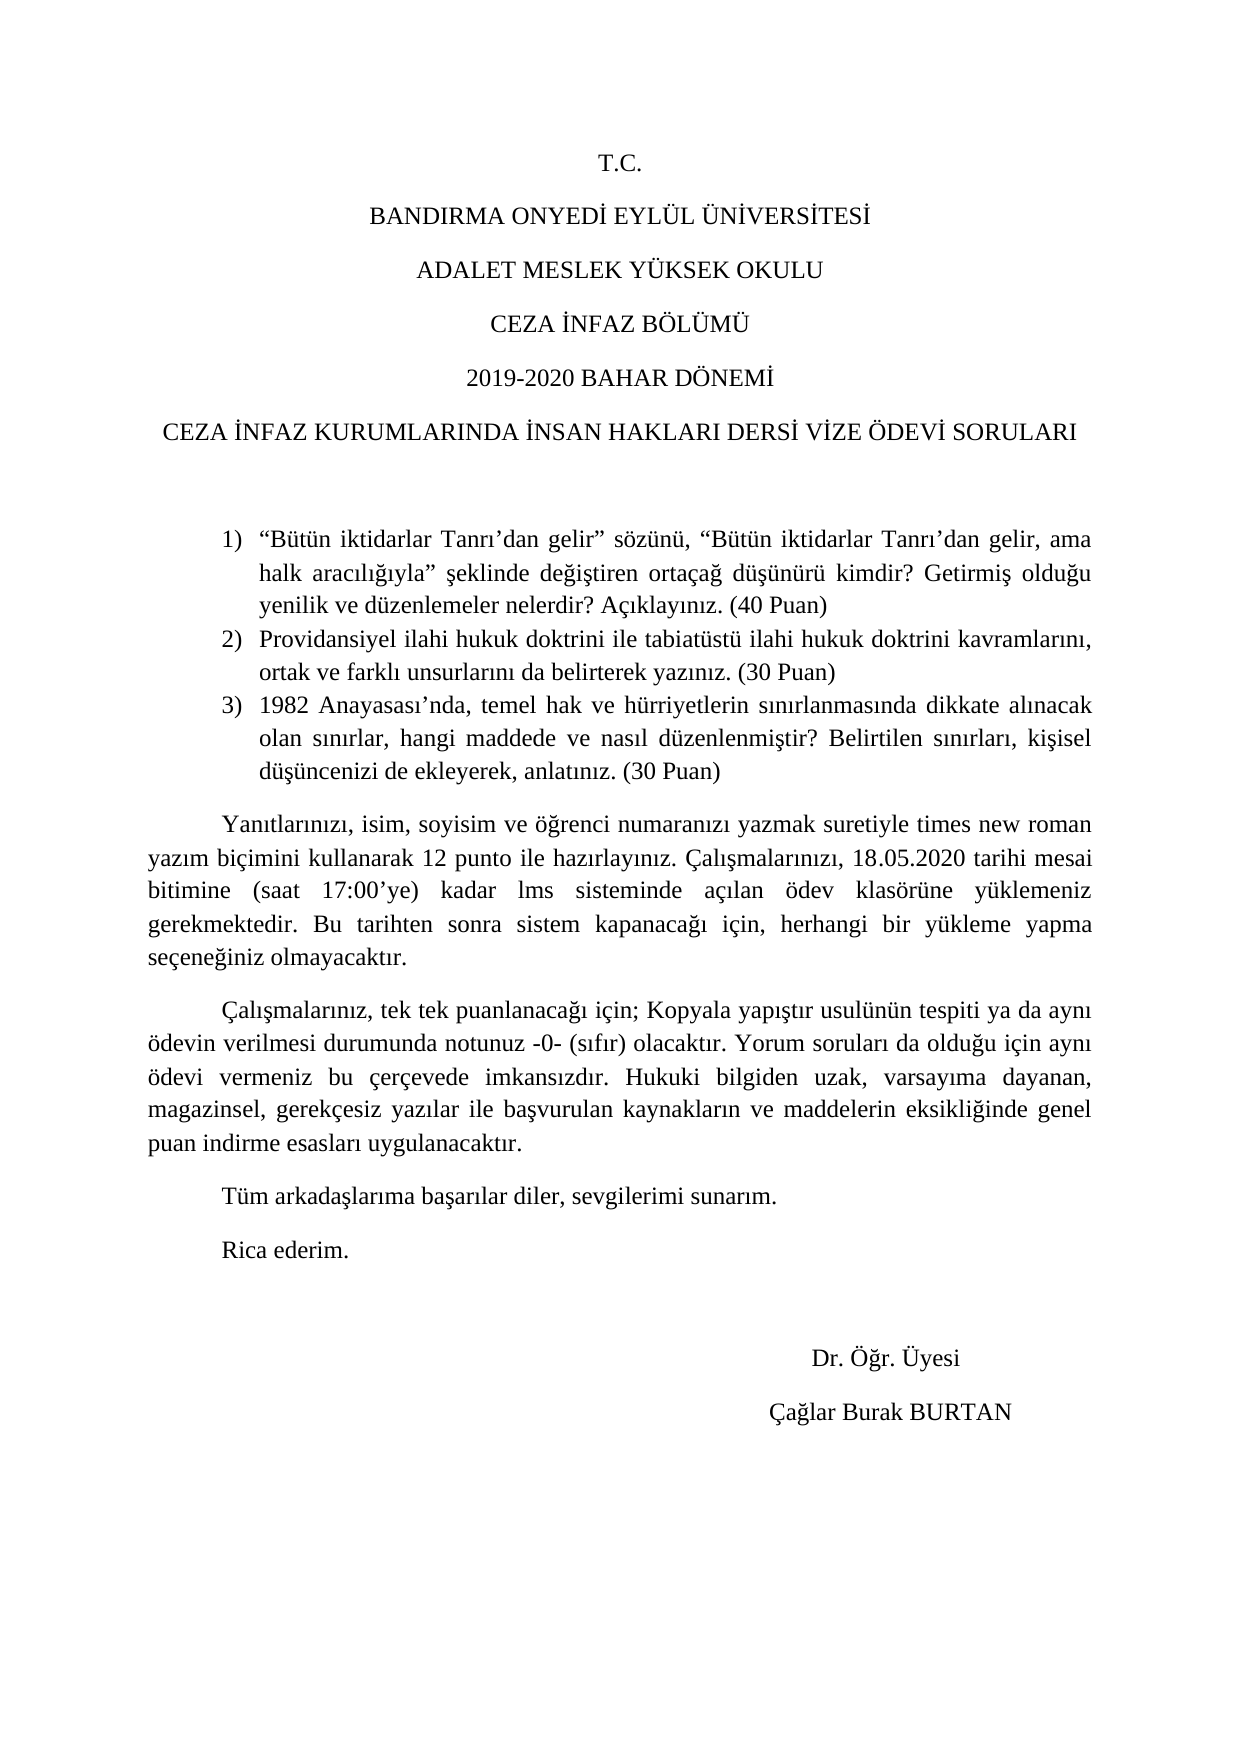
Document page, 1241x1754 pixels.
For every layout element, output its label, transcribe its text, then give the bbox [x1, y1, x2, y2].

text 2019-2020 BAHAR DÖNEMİ [148, 363, 1093, 392]
text CEZA İNFAZ BÖLÜMÜ [148, 309, 1093, 338]
list Providansiyel ilahi hukuk doktrini ile tabiatüstü ilahi hukuk doktrini kavramlarını, ortak ve farklı unsurlarını da belirterek yazınız. (30 Puan) [221, 624, 1093, 685]
text Çağlar Burak BURTAN [664, 1397, 1093, 1426]
text CEZA İNFAZ KURUMLARINDA İNSAN HAKLARI DERSİ VİZE ÖDEVİ SORULARI [148, 417, 1093, 446]
text Çalışmalarınız, tek tek puanlanacağı için; Kopyala yapıştır usulünün tespiti ya da aynı ödevin verilmesi durumunda notunuz -0- (sıfır) olacaktır. Yorum soruları da olduğu için aynı ödevi vermeniz bu çerçevede imkansızdır. Hukuki bilgiden uzak, varsayıma dayanan, magazinsel, gerekçesiz yazılar ile başvurulan kaynakların ve maddelerin eksikliğinde genel puan indirme esasları uygulanacaktır. [148, 996, 1093, 1156]
text Dr. Öğr. Üyesi [148, 1343, 1093, 1372]
text Rica ederim. [148, 1235, 1093, 1264]
text Tüm arkadaşlarıma başarılar diler, sevgilerimi sunarım. [148, 1181, 1093, 1210]
text T.C. [148, 148, 1093, 176]
list 1982 Anayasası’nda, temel hak ve hürriyetlerin sınırlanmasında dikkate alınacak olan sınırlar, hangi maddede ve nasıl düzenlenmiştir? Belirtilen sınırları, kişisel düşüncenizi de ekleyerek, anlatınız. (30 Puan) [221, 690, 1093, 784]
list “Bütün iktidarlar Tanrı’dan gelir” sözünü, “Bütün iktidarlar Tanrı’dan gelir, ama halk aracılığıyla” şeklinde değiştiren ortaçağ düşünürü kimdir? Getirmiş olduğu yenilik ve düzenlemeler nelerdir? Açıklayınız. (40 Puan) [221, 524, 1093, 619]
text Yanıtlarınızı, isim, soyisim ve öğrenci numaranızı yazmak suretiyle times new roman yazım biçimini kullanarak 12 punto ile hazırlayınız. Çalışmalarınızı, 18.05.2020 tarihi mesai bitimine (saat 17:00’ye) kadar lms sisteminde açılan ödev klasörüne yüklemeniz gerekmektedir. Bu tarihten sonra sistem kapanacağı için, herhangi bir yükleme yapma seçeneğiniz olmayacaktır. [148, 809, 1093, 970]
text ADALET MESLEK YÜKSEK OKULU [148, 255, 1093, 284]
text BANDIRMA ONYEDİ EYLÜL ÜNİVERSİTESİ [148, 201, 1093, 230]
